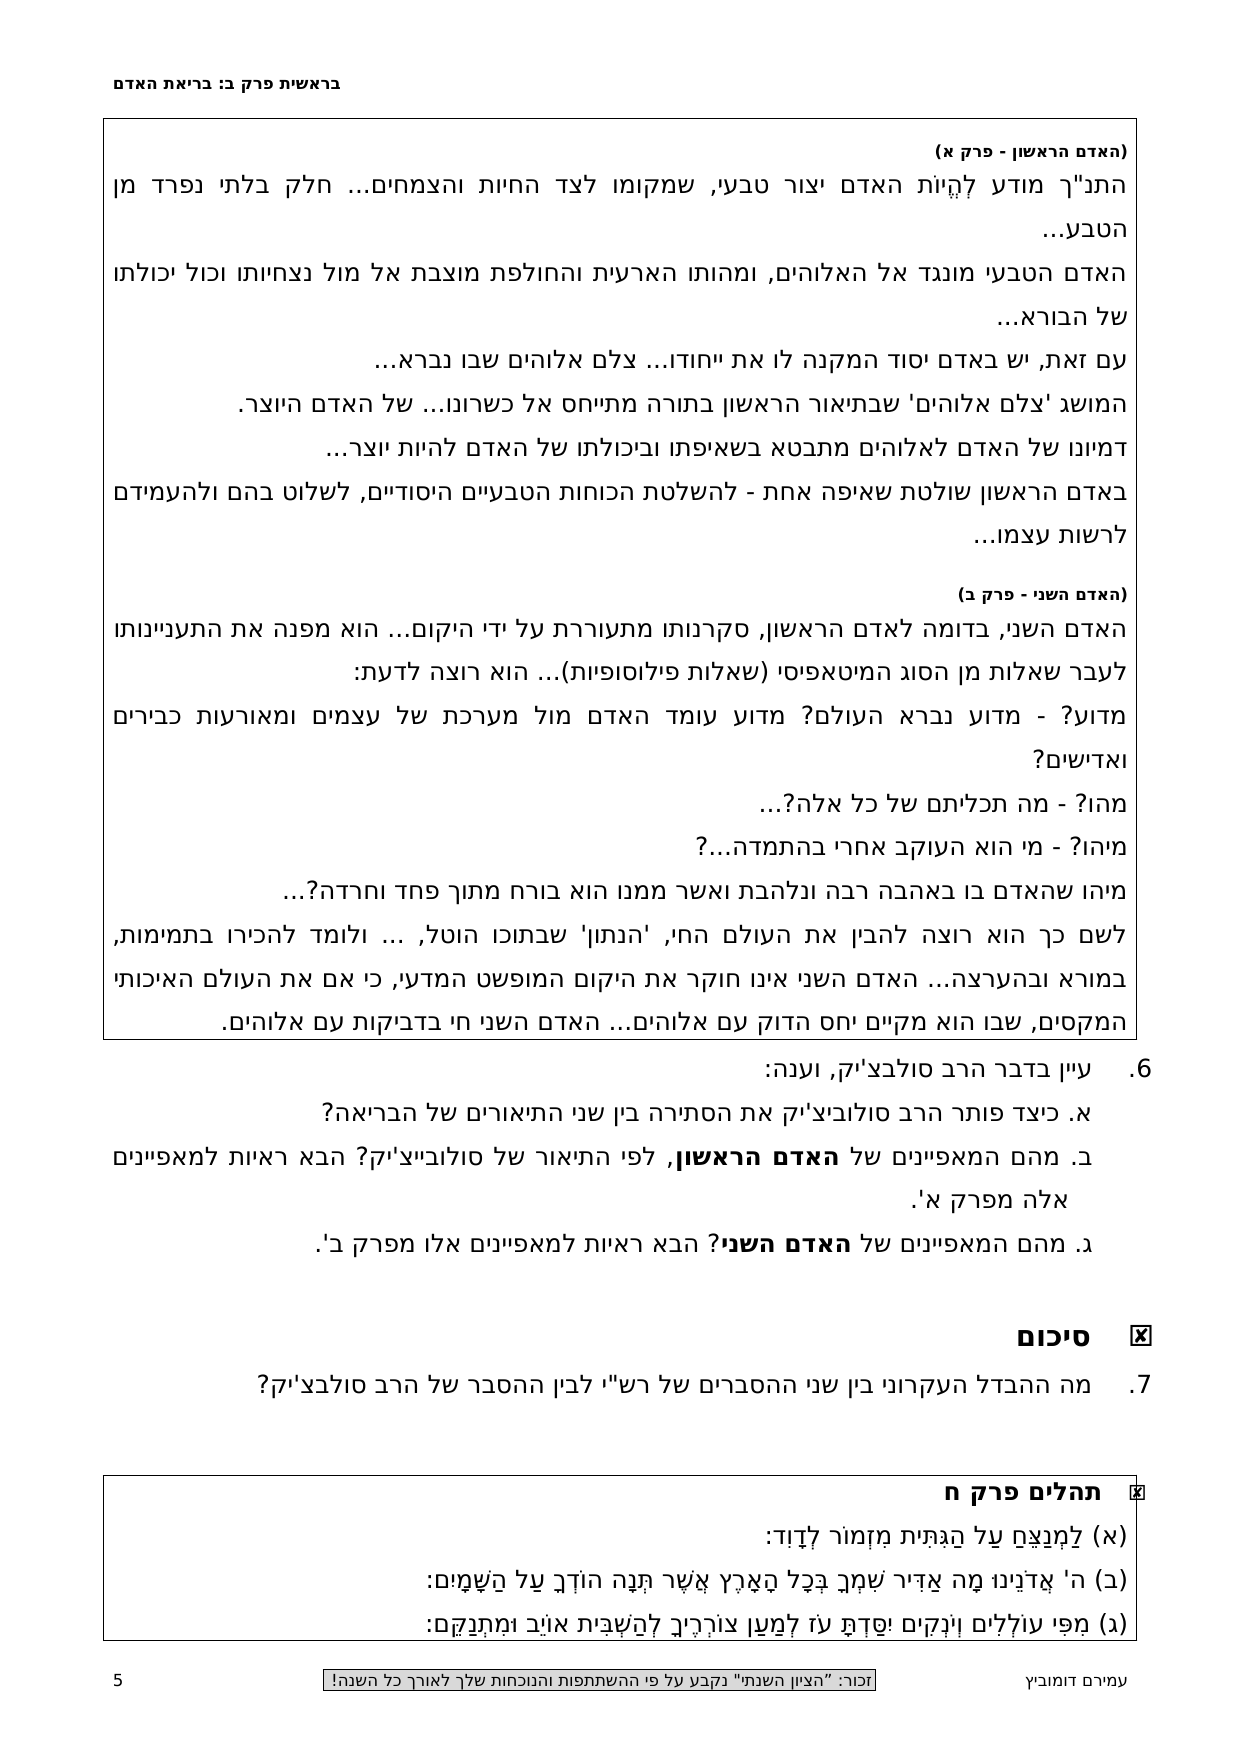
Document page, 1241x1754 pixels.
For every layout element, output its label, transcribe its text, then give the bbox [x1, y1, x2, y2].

text (האדם השני - פרק ב) [112, 585, 1128, 604]
text האדם השני, בדומה לאדם הראשון, סקרנותו מתעוררת על ידי היקום... הוא מפנה את התעניינותו לעבר שאלות מן הסוג המיטאפיסי (שאלות פילוסופיות)... הוא רוצה לדעת: [104, 611, 1136, 687]
text ב. מהם המאפיינים של האדם הראשון, לפי התיאור של סולובייצ'יק? הבא ראיות למאפיינים אלה מפרק א'. [112, 1142, 1093, 1215]
text (א) לַמְנַצֵּחַ עַל הַגִּתִּית מִזְמוֹר לְדָוִד: [104, 1518, 1136, 1551]
text תהלים פרק ח [104, 1476, 1136, 1507]
text מדוע? - מדוע נברא העולם? מדוע עומד האדם מול מערכת של עצמים ומאורעות כבירים ואדישים? [104, 698, 1136, 774]
text לשם כך הוא רוצה להבין את העולם החי, 'הנתון' שבתוכו הוטל, ... ולומד להכירו בתמימות, במורא ובהערצה... האדם השני אינו חוקר את היקום המופשט המדעי, כי אם את העולם האיכותי המקסים, שבו הוא מקיים יחס הדוק עם אלוהים... האדם השני חי בדביקות עם אלוהים. [104, 917, 1136, 1039]
text מה ההבדל העקרוני בין שני ההסברים של רש"י לבין ההסבר של הרב סולבצ'יק? [112, 1370, 1128, 1399]
text (ג) מִפִּי עוֹלְלִים וְיֹנְקִים יִסַּדְתָּ עֹז לְמַעַן צוֹרְרֶיךָ לְהַשְׁבִּית אוֹיֵב וּמִתְנַקֵּם: [104, 1606, 1136, 1640]
text מיהו? - מי הוא העוקב אחרי בהתמדה...? [104, 829, 1136, 862]
text (האדם הראשון - פרק א) [112, 142, 1128, 161]
text עיין בדבר הרב סולבצ'יק, וענה: [112, 1054, 1128, 1083]
text התנ"ך מודע לְהֱיוֹת האדם יצור טבעי, שמקומו לצד החיות והצמחים... חלק בלתי נפרד מן הטבע... [104, 167, 1136, 243]
text דמיונו של האדם לאלוהים מתבטא בשאיפתו וביכולתו של האדם להיות יוצר... [104, 430, 1136, 462]
text באדם הראשון שולטת שאיפה אחת - להשלטת הכוחות הטבעיים היסודיים, לשלוט בהם ולהעמידם לרשות עצמו... [104, 474, 1136, 550]
text מהו? - מה תכליתם של כל אלה?... [104, 786, 1136, 818]
text ג. מהם המאפיינים של האדם השני? הבא ראיות למאפיינים אלו מפרק ב'. [112, 1229, 1093, 1258]
text (ב) ה' אֲדֹנֵינוּ מָה אַדִּיר שִׁמְךָ בְּכָל הָאָרֶץ אֲשֶׁר תְּנָה הוֹדְךָ עַל הַשָּׁמָיִם: [104, 1562, 1136, 1594]
text האדם הטבעי מונגד אל האלוהים, ומהותו הארעית והחולפת מוצבת אל מול נצחיותו וכול יכולתו של הבורא... [104, 255, 1136, 331]
text א. כיצד פותר הרב סולוביצ'יק את הסתירה בין שני התיאורים של הבריאה? [112, 1098, 1093, 1127]
text סיכום [112, 1319, 1128, 1353]
text עם זאת, יש באדם יסוד המקנה לו את ייחודו... צלם אלוהים שבו נברא... [104, 342, 1136, 375]
text מיהו שהאדם בו באהבה רבה ונלהבת ואשר ממנו הוא בורח מתוך פחד וחרדה?... [104, 873, 1136, 905]
text המושג 'צלם אלוהים' שבתיאור הראשון בתורה מתייחס אל כשרונו... של האדם היוצר. [104, 386, 1136, 418]
